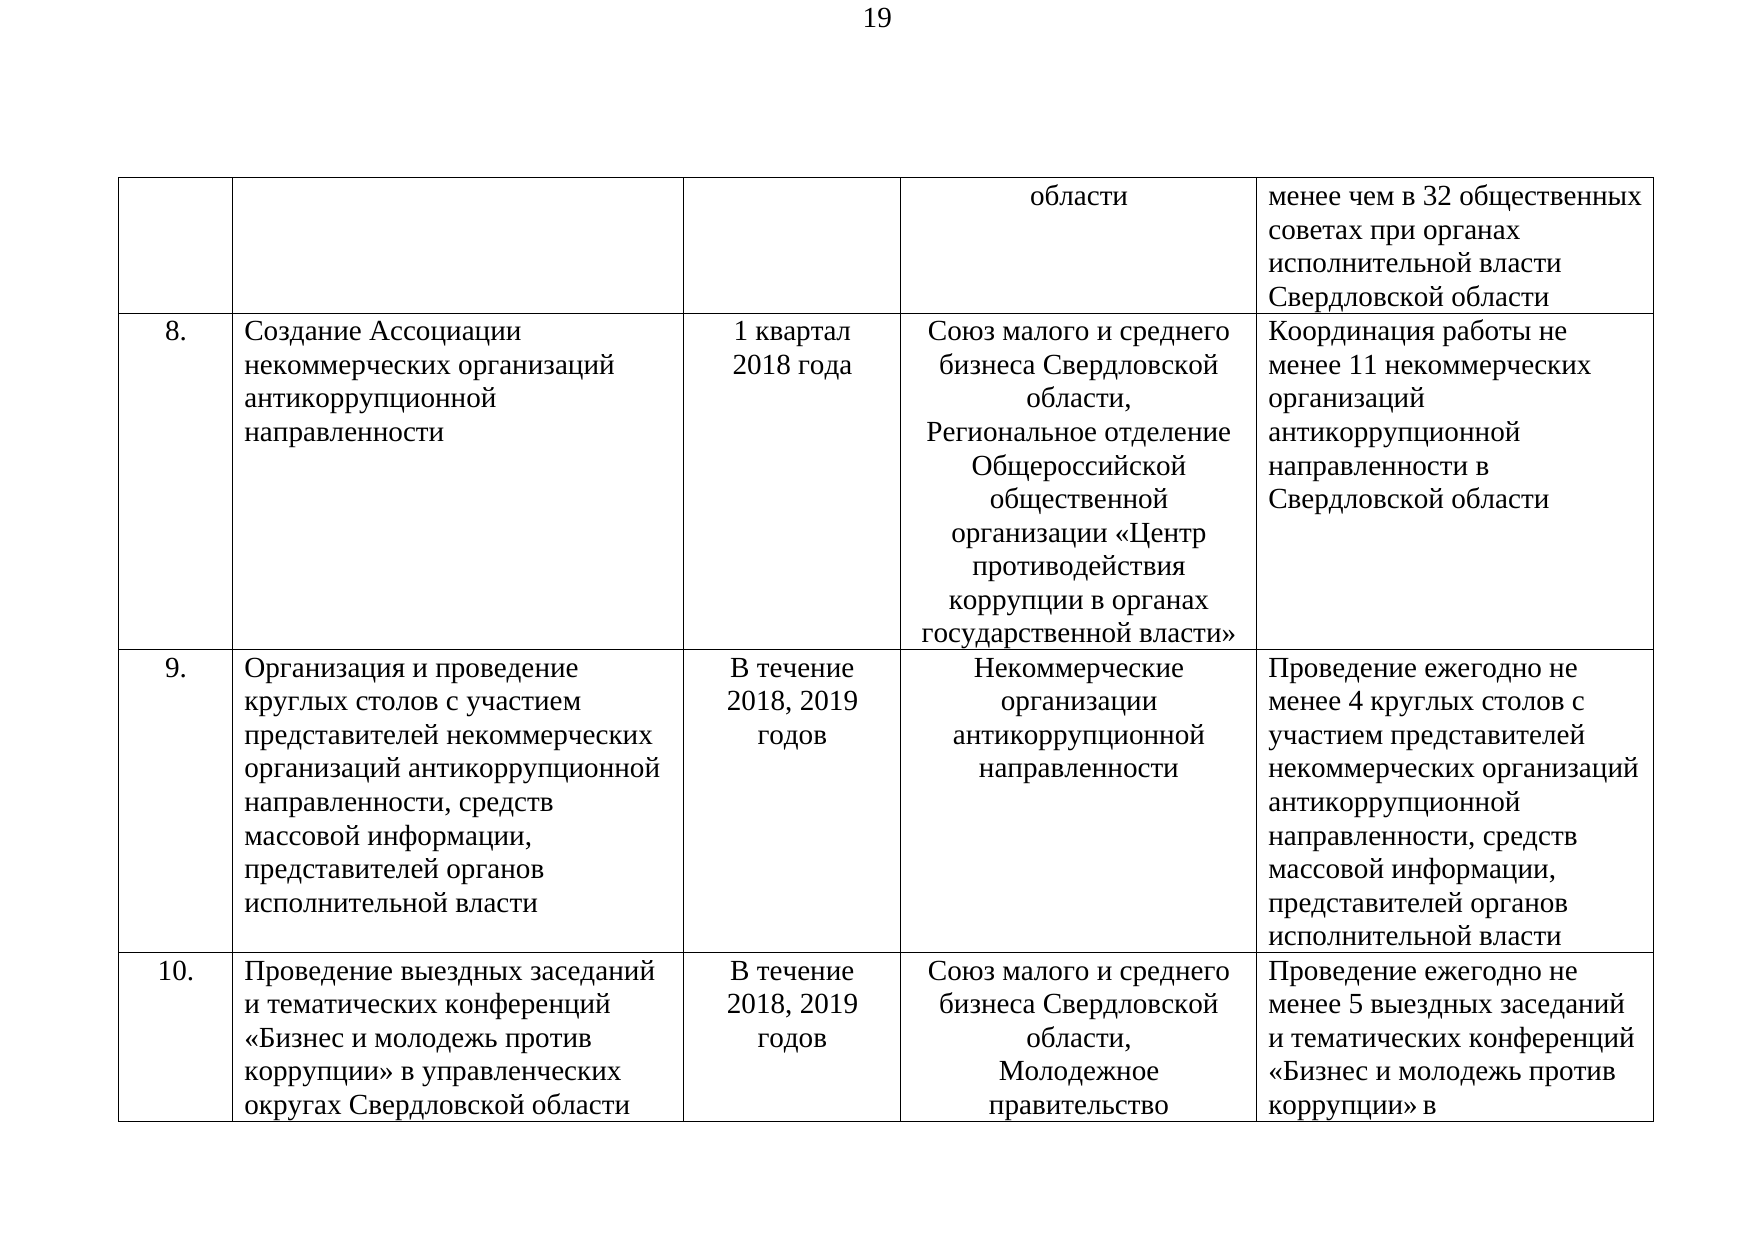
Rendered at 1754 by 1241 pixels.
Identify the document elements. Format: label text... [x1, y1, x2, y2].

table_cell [233, 953, 683, 1121]
table_cell 9. [119, 650, 232, 952]
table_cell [901, 953, 1256, 1121]
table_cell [1257, 178, 1653, 312]
table_cell Союз малого и среднего бизнеса Свердловской области, Региональное отделение Общероссийской общественной организации «Центр противодействия коррупции в органах государственной власти» [901, 314, 1256, 649]
table_cell 1 квартал 2018 года [684, 314, 900, 649]
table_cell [684, 953, 900, 1121]
table_cell 8. [119, 314, 232, 649]
table_cell В течение 2018, 2019 годов [684, 650, 900, 952]
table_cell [233, 178, 683, 312]
table_cell 10. [119, 953, 232, 1121]
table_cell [684, 178, 900, 312]
table_cell Проведение ежегодно не менее 4 круглых столов с участием представителей некоммерческих организаций антикоррупционной направленности, средств массовой информации, представителей органов исполнительной власти [1257, 650, 1653, 952]
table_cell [1257, 953, 1653, 1121]
table_cell 7. [119, 178, 232, 312]
table_cell Создание Ассоциации некоммерческих организаций антикоррупционной направленности [233, 314, 683, 649]
table_cell Организация и проведение круглых столов с участием представителей некоммерческих организаций антикоррупционной направленности, средств массовой информации, представителей органов исполнительной власти [233, 650, 683, 952]
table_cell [901, 178, 1256, 312]
table_cell Координация работы не менее 11 некоммерческих организаций антикоррупционной направленности в Свердловской области [1257, 314, 1653, 649]
table_cell Некоммерческие организации антикоррупционной направленности [901, 650, 1256, 952]
